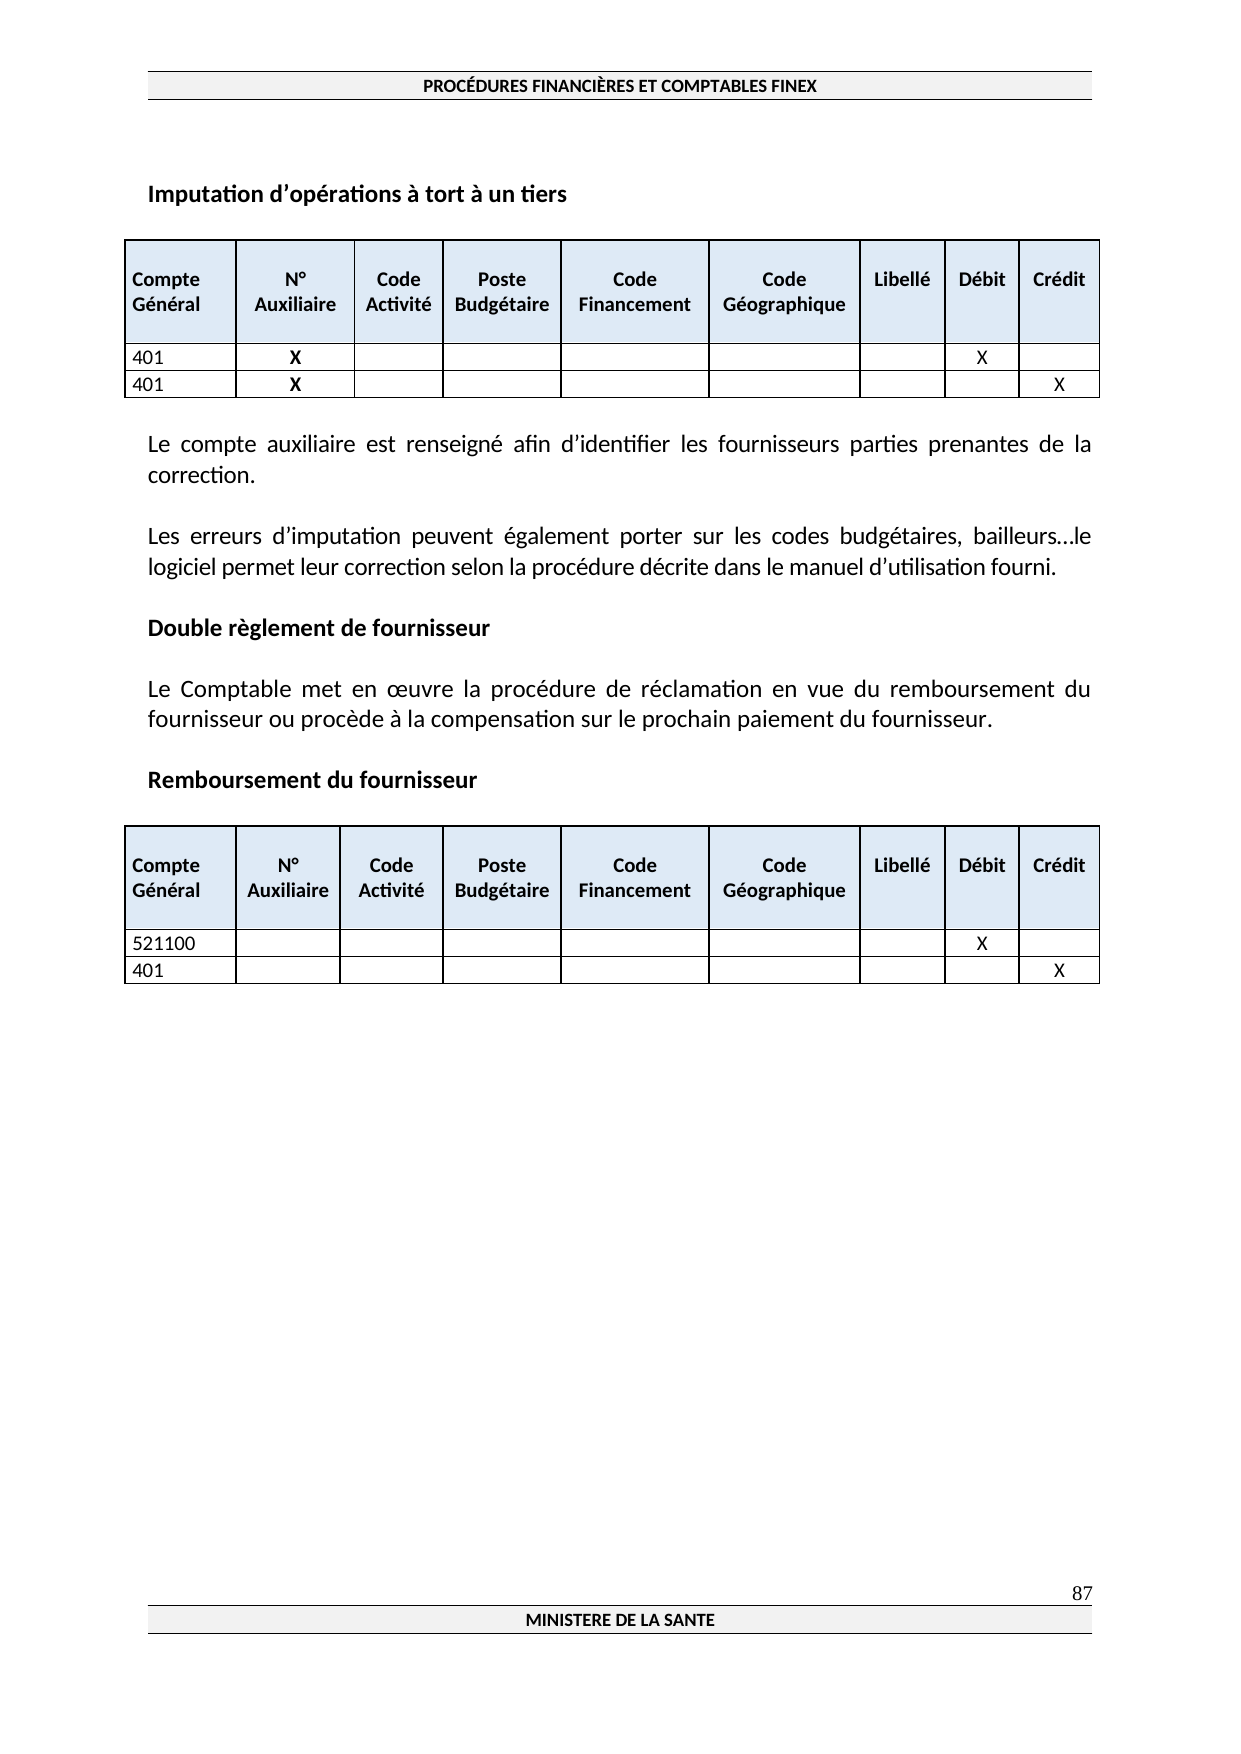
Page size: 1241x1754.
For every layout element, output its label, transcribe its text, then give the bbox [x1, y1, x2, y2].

table_cell [861, 957, 944, 982]
table_cell [444, 957, 560, 982]
table_cell [1020, 344, 1099, 369]
table_cell X [946, 344, 1018, 369]
table_cell 521100 [126, 930, 235, 956]
table_cell X [1020, 957, 1099, 982]
table_cell [355, 371, 442, 396]
table_header Code Activité [341, 827, 442, 928]
table_header Code Activité [355, 241, 442, 342]
table_header Compte Général [126, 241, 235, 342]
table_header Code Financement [562, 827, 708, 928]
table_cell [237, 930, 339, 956]
table_cell X [946, 930, 1018, 956]
table_cell [444, 930, 560, 956]
table_cell [710, 371, 859, 396]
table_cell [444, 371, 560, 396]
table_cell X [237, 371, 354, 396]
table_header Crédit [1020, 241, 1099, 342]
table_cell [861, 371, 944, 396]
table_cell [562, 344, 708, 369]
table_cell X [1020, 371, 1099, 396]
table_header Débit [946, 241, 1018, 342]
table_cell [710, 930, 859, 956]
table_cell [562, 371, 708, 396]
table_header Code Géographique [710, 827, 859, 928]
text Les erreurs d’imputation peuvent également porter sur les codes budgétaires, bailleurs…le logiciel permet leur correction selon la procédure décrite dans le manuel d’utilisation fourni. [148, 520, 1092, 581]
text Le compte auxiliaire est renseigné afin d’identifier les fournisseurs parties prenantes de la correction. [148, 428, 1092, 489]
table_header Poste Budgétaire [444, 241, 560, 342]
table_cell [444, 344, 560, 369]
table_header Compte Général [126, 827, 235, 928]
table_header Code Géographique [710, 241, 859, 342]
table_header Crédit [1020, 827, 1099, 928]
text Double règlement de fournisseur [148, 612, 1092, 642]
table_header N° Auxiliaire [237, 827, 339, 928]
table_cell 401 [126, 957, 235, 982]
table_header Code Financement [562, 241, 708, 342]
table_cell [237, 957, 339, 982]
table_cell [946, 371, 1018, 396]
text Imputation d’opérations à tort à un tiers [148, 178, 1092, 209]
table_cell [861, 344, 944, 369]
table_header Débit [946, 827, 1018, 928]
table_cell [861, 930, 944, 956]
table_cell [341, 930, 442, 956]
table_cell 401 [126, 371, 235, 396]
table_cell [946, 957, 1018, 982]
table_header Libellé [861, 241, 944, 342]
table_cell [341, 957, 442, 982]
text Le Comptable met en œuvre la procédure de réclamation en vue du remboursement du fournisseur ou procède à la compensation sur le prochain paiement du fournisseur. [148, 673, 1092, 734]
table_cell [562, 930, 708, 956]
table_header N° Auxiliaire [237, 241, 354, 342]
table_cell [355, 344, 442, 369]
table_cell [710, 957, 859, 982]
table_cell [1020, 930, 1099, 956]
table_cell [710, 344, 859, 369]
table_cell [562, 957, 708, 982]
table_cell 401 [126, 344, 235, 369]
table_header Poste Budgétaire [444, 827, 560, 928]
table_header Libellé [861, 827, 944, 928]
table_cell X [237, 344, 354, 369]
text Remboursement du fournisseur [148, 764, 1092, 795]
